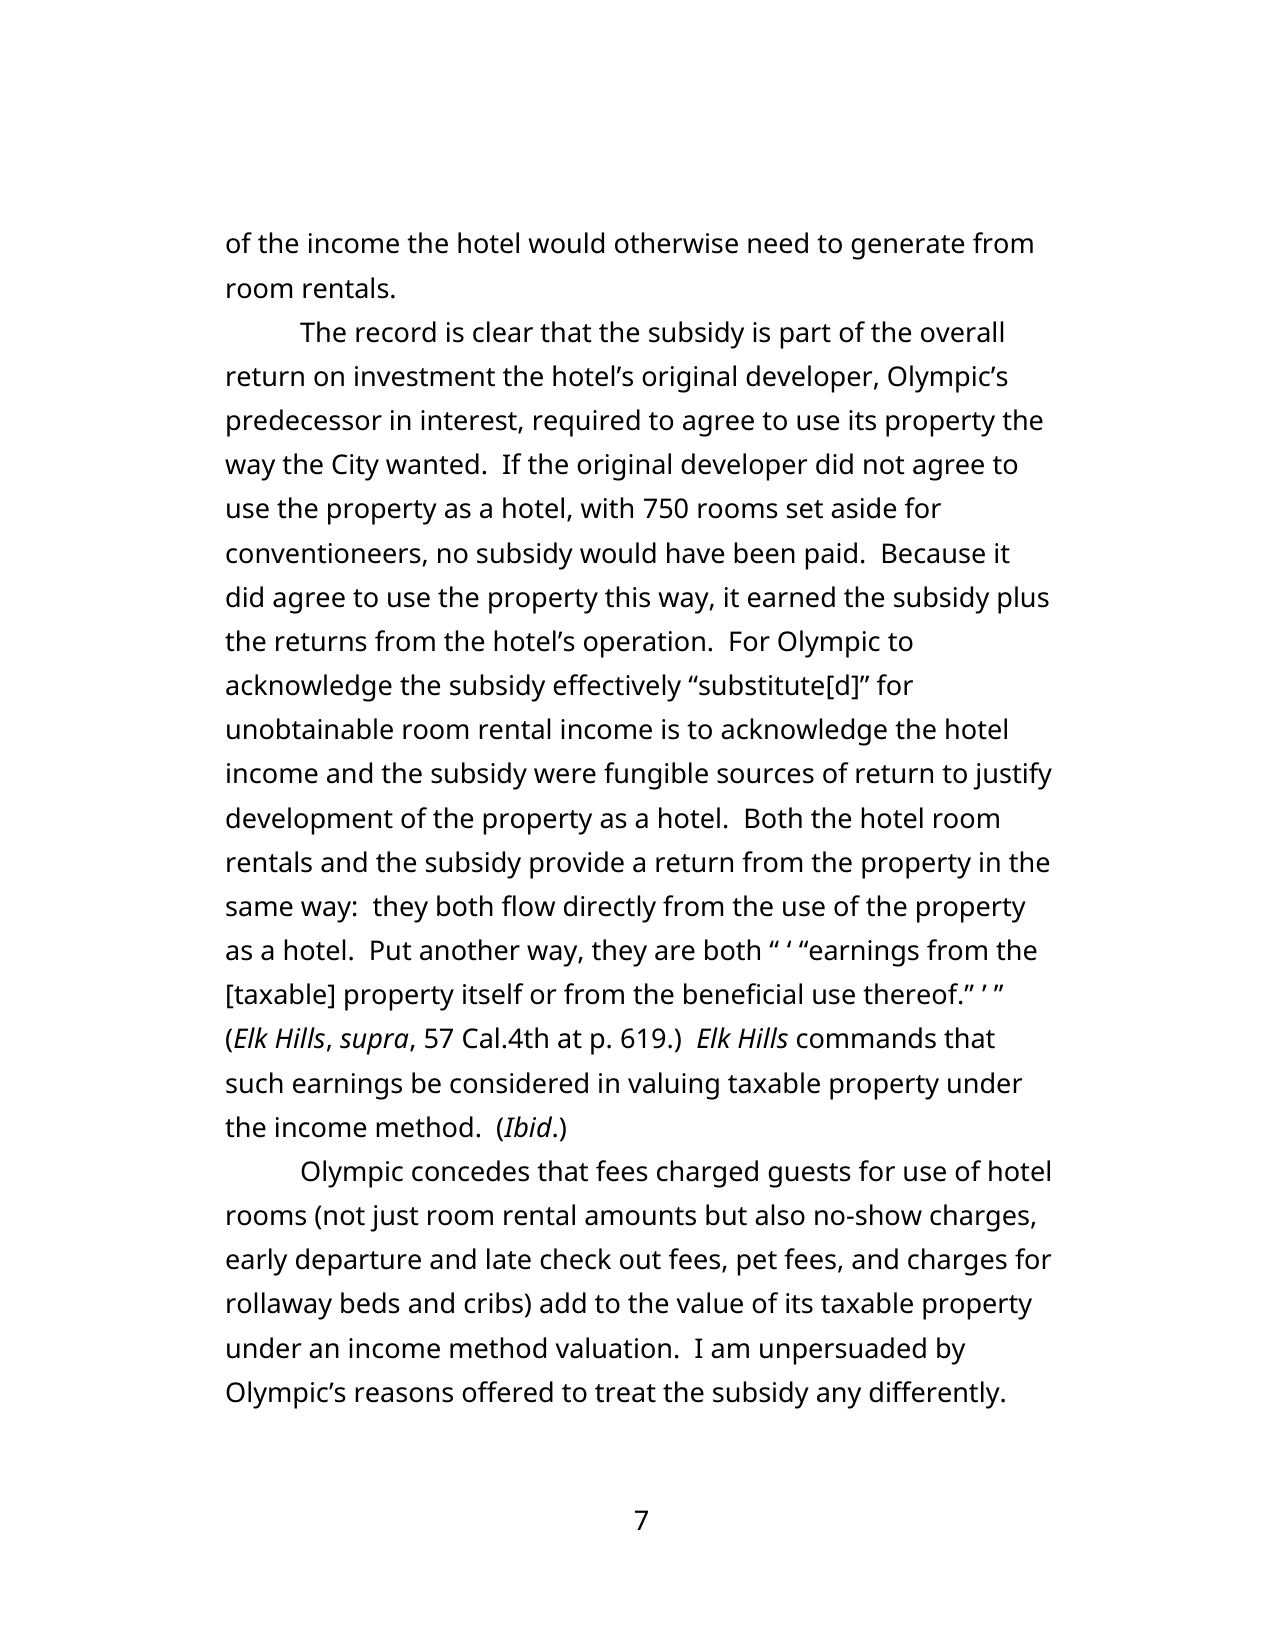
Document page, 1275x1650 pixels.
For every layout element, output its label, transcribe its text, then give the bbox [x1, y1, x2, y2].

text Olympic concedes that fees charged guests for use of hotel rooms (not just room rental amounts but also no-show charges, early departure and late check out fees, pet fees, and charges for rollaway beds and cribs) add to the value of its taxable property under an income method valuation. I am unpersuaded by Olympic’s reasons offered to treat the subsidy any differently. [225, 1152, 1057, 1410]
text The record is clear that the subsidy is part of the overall return on investment the hotel’s original developer, Olympic’s predecessor in interest, required to agree to use its property the way the City wanted. If the original developer did not agree to use the property as a hotel, with 750 rooms set aside for conventioneers, no subsidy would have been paid. Because it did agree to use the property this way, it earned the subsidy plus the returns from the hotel’s operation. For Olympic to acknowledge the subsidy effectively “substitute[d]” for unobtainable room rental income is to acknowledge the hotel income and the subsidy were fungible sources of return to justify development of the property as a hotel. Both the hotel room rentals and the subsidy provide a return from the property in the same way: they both flow directly from the use of the property as a hotel. Put another way, they are both “ ‘ “earnings from the [taxable] property itself or from the beneficial use thereof.” ’ ” (Elk Hills, supra, 57 Cal.4th at p. 619.) Elk Hills commands that such earnings be considered in valuing taxable property under the income method. (Ibid.) [225, 313, 1057, 1145]
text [225, 225, 1057, 306]
